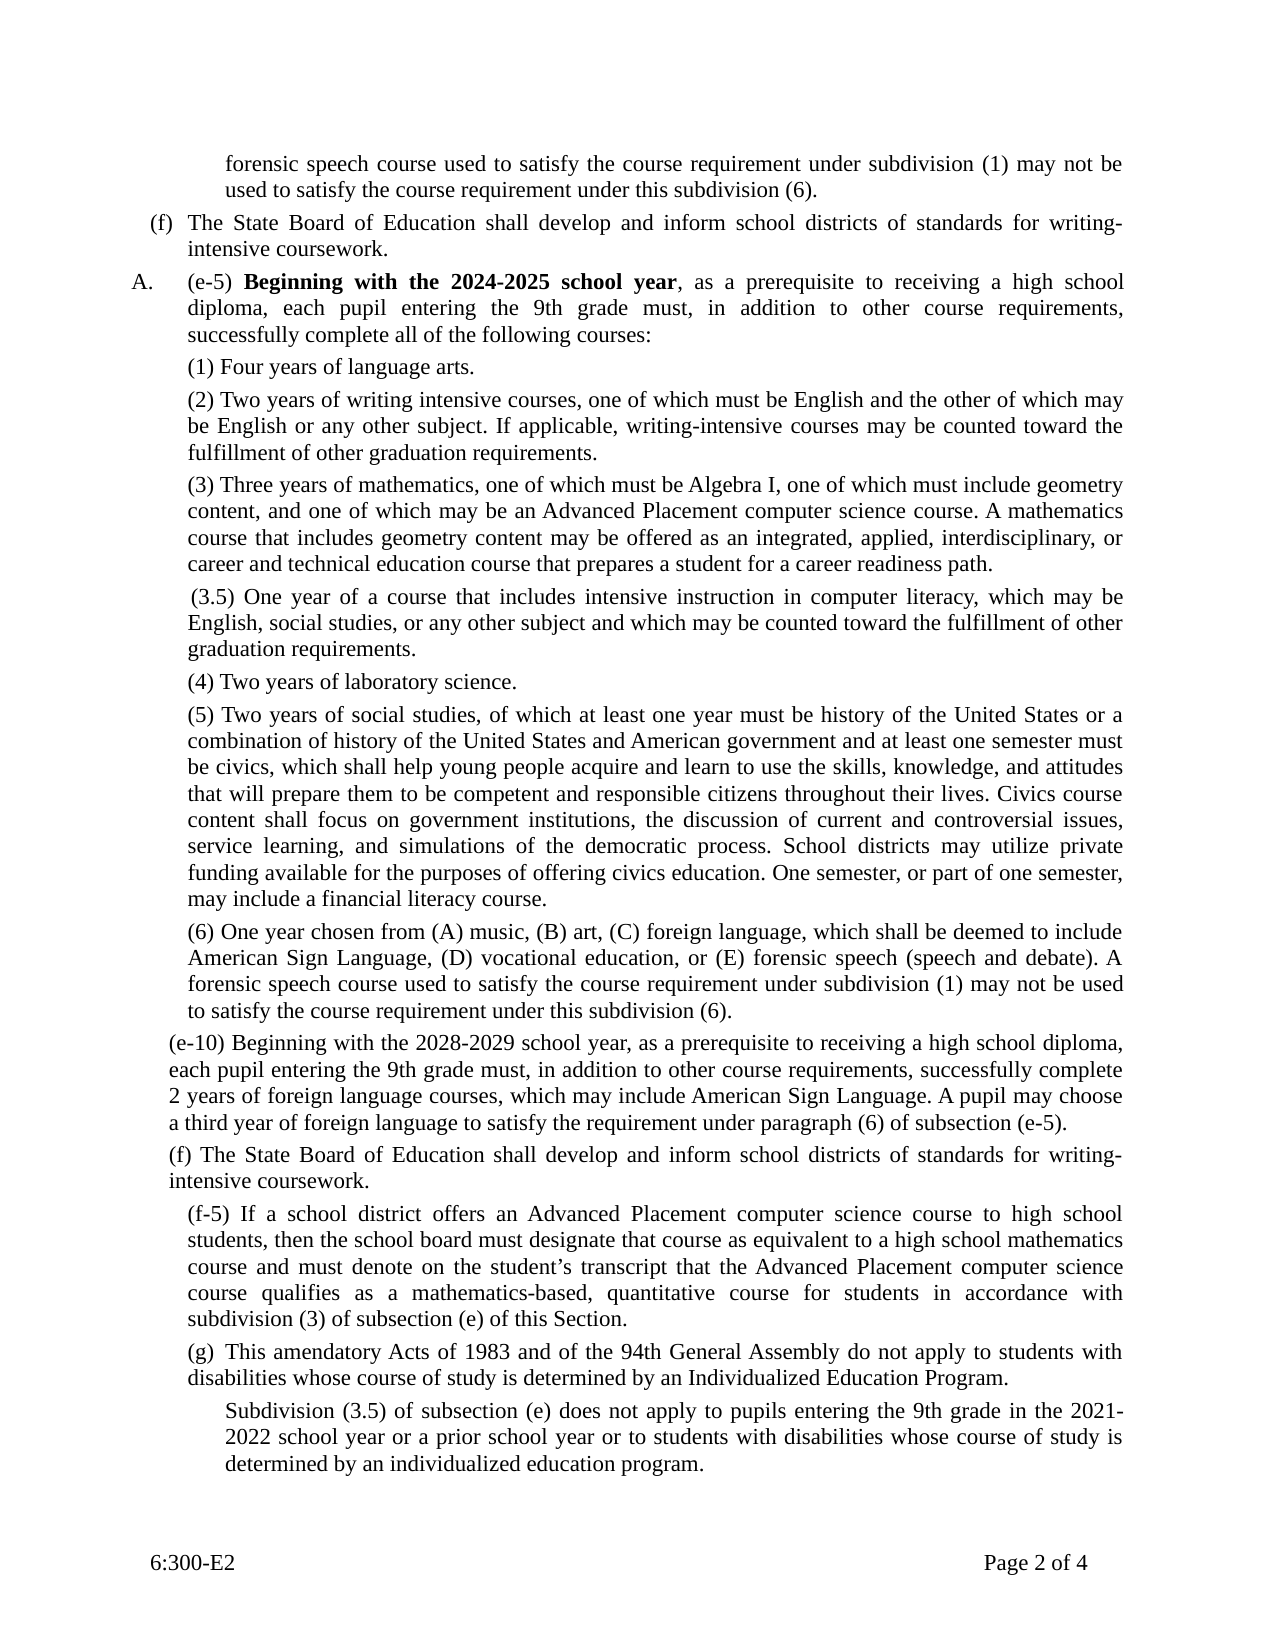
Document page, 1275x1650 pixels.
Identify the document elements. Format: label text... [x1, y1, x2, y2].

list This amendatory Acts of 1983 and of the 94th General Assembly do not apply to students with disabilities whose course of study is determined by an Individualized Education Program. [187, 1338, 1125, 1391]
list (2) Two years of writing intensive courses, one of which must be English and the other of which may be English or any other subject. If applicable, writing-intensive courses may be counted toward the fulfillment of other graduation requirements. [187, 386, 1125, 465]
list (e-5) Beginning with the 2024-2025 school year, as a prerequisite to receiving a high school diploma, each pupil entering the 9th grade must, in addition to other course requirements, successfully complete all of the following courses: [131, 268, 1125, 347]
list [187, 150, 1125, 203]
list (f-5) If a school district offers an Advanced Placement computer science course to high school students, then the school board must designate that course as equivalent to a high school mathematics course and must denote on the student’s transcript that the Advanced Placement computer science course qualifies as a mathematics-based, quantitative course for students in accordance with subdivision (3) of subsection (e) of this Section. [187, 1200, 1125, 1332]
list (1) Four years of language arts. [187, 353, 1125, 379]
list The State Board of Education shall develop and inform school districts of standards for writing-intensive coursework. [150, 209, 1125, 262]
list (6) One year chosen from (A) music, (B) art, (C) foreign language, which shall be deemed to include American Sign Language, (D) vocational education, or (E) forensic speech (speech and debate). A forensic speech course used to satisfy the course requirement under subdivision (1) may not be used to satisfy the course requirement under this subdivision (6). [187, 918, 1125, 1023]
list (4) Two years of laboratory science. [187, 668, 1125, 694]
list (f) The State Board of Education shall develop and inform school districts of standards for writing- intensive coursework. [169, 1141, 1125, 1194]
list (e-10) Beginning with the 2028-2029 school year, as a prerequisite to receiving a high school diploma, each pupil entering the 9th grade must, in addition to other course requirements, successfully complete 2 years of foreign language courses, which may include American Sign Language. A pupil may choose a third year of foreign language to satisfy the requirement under paragraph (6) of subsection (e-5). [169, 1029, 1125, 1135]
list (3) Three years of mathematics, one of which must be Algebra I, one of which must include geometry content, and one of which may be an Advanced Placement computer science course. A mathematics course that includes geometry content may be offered as an integrated, applied, interdisciplinary, or career and technical education course that prepares a student for a career readiness path. [187, 471, 1125, 577]
text (3.5) One year of a course that includes intensive instruction in computer literacy, which may be English, social studies, or any other subject and which may be counted toward the fulfillment of other graduation requirements. [187, 583, 1125, 662]
list (5) Two years of social studies, of which at least one year must be history of the United States or a combination of history of the United States and American government and at least one semester must be civics, which shall help young people acquire and learn to use the skills, knowledge, and attitudes that will prepare them to be competent and responsible citizens throughout their lives. Civics course content shall focus on government institutions, the discussion of current and controversial issues, service learning, and simulations of the democratic process. School districts may utilize private funding available for the purposes of offering civics education. One semester, or part of one semester, may include a financial literacy course. [187, 701, 1125, 912]
list Subdivision (3.5) of subsection (e) does not apply to pupils entering the 9th grade in the 2021-2022 school year or a prior school year or to students with disabilities whose course of study is determined by an individualized education program. [225, 1397, 1125, 1476]
